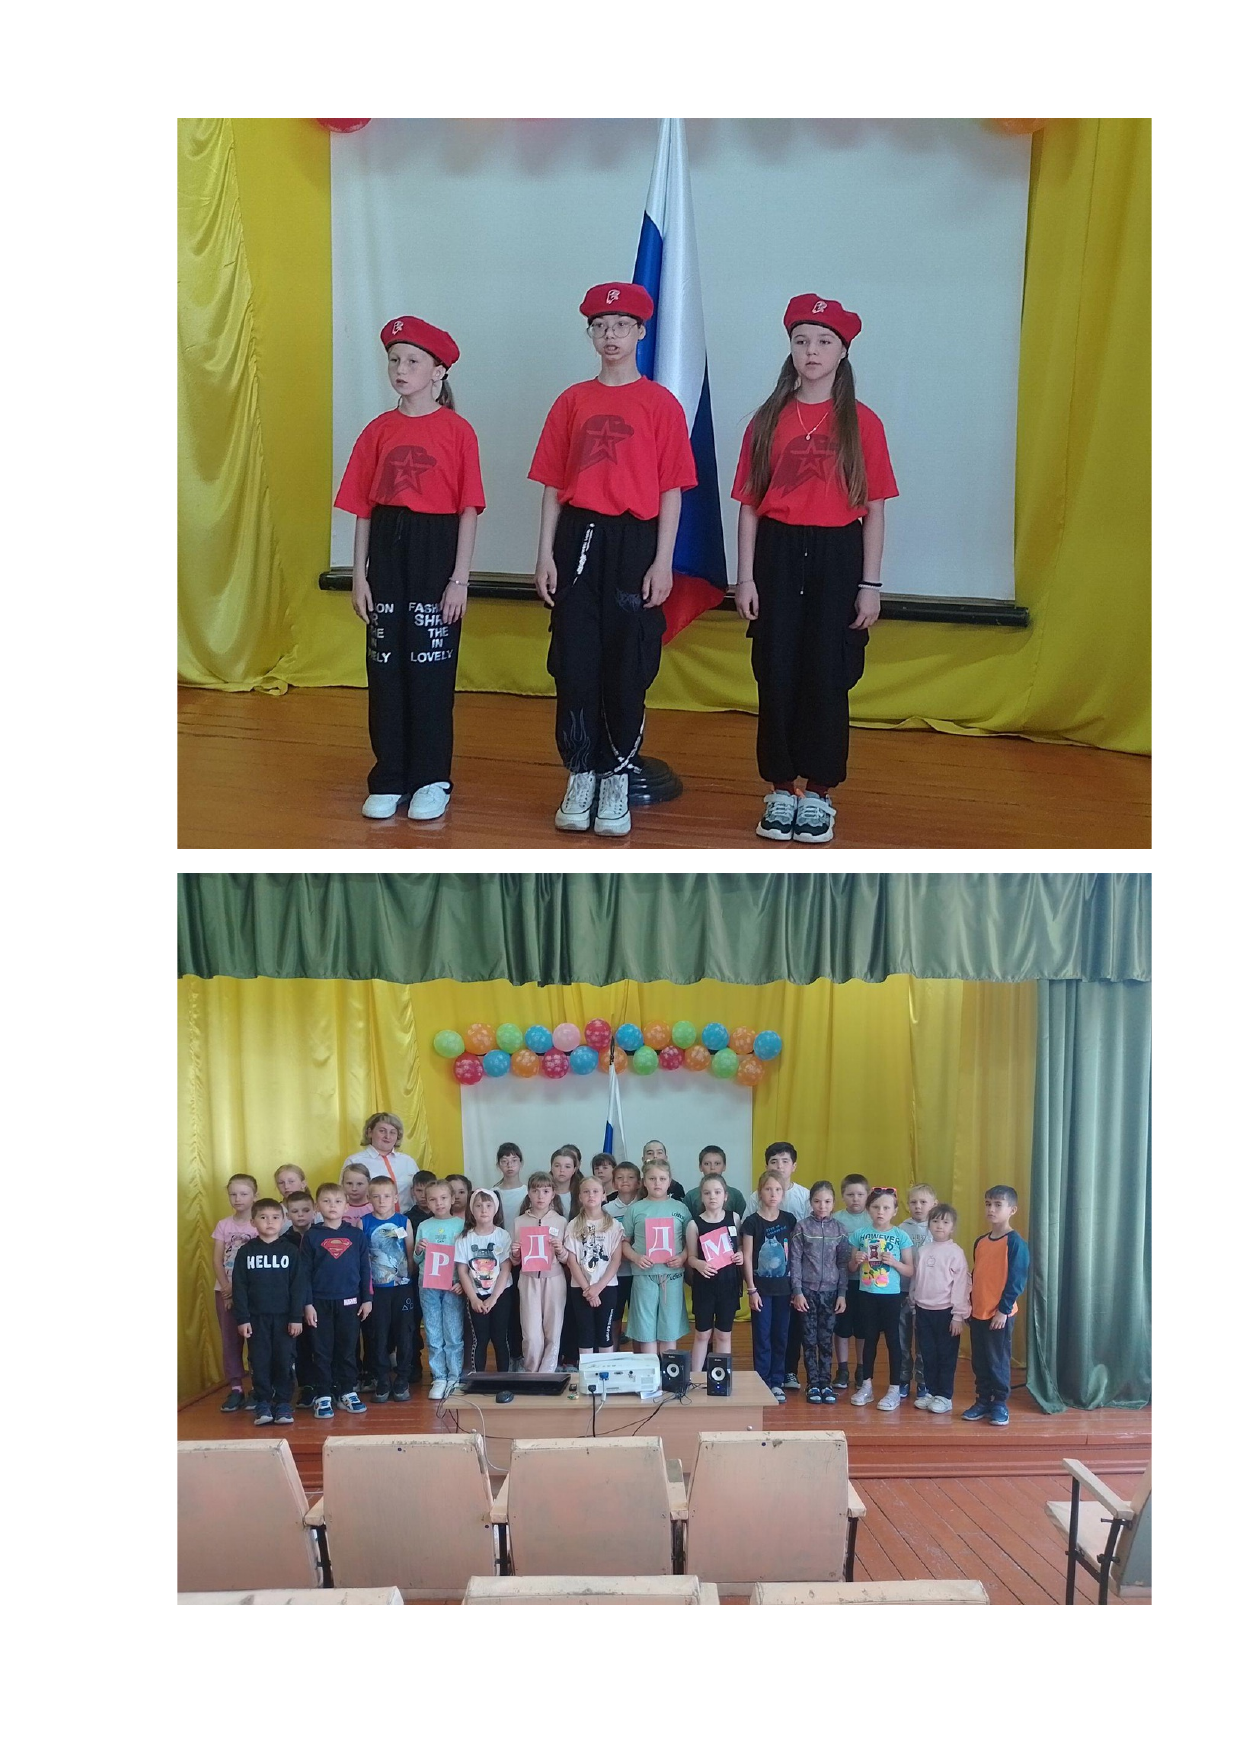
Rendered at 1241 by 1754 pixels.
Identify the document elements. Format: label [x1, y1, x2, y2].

picture [177, 118, 1152, 849]
picture [177, 873, 1152, 1605]
